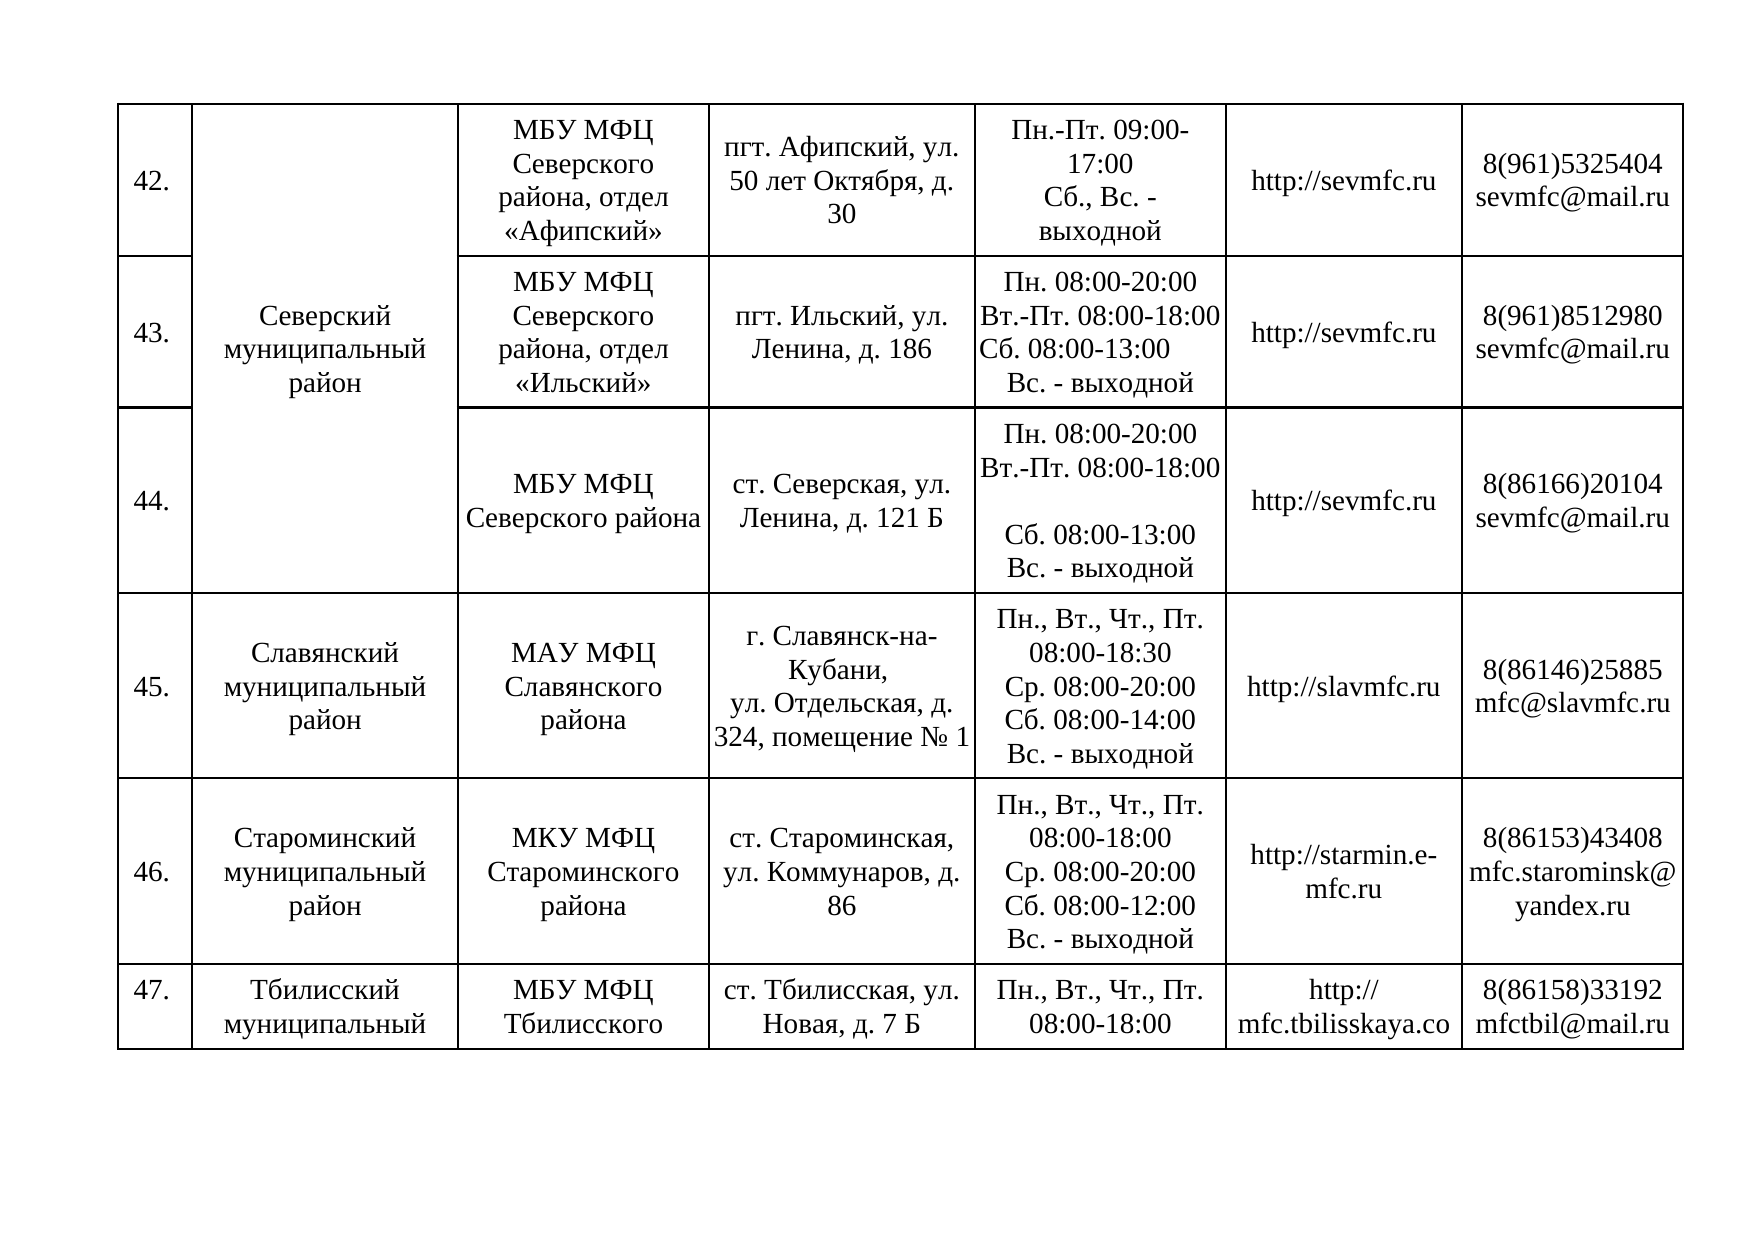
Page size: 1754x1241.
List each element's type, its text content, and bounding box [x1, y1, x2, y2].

table_cell 8(961)5325404 sevmfc@mail.ru [1463, 105, 1682, 254]
table_cell Славянский муниципальный район [193, 594, 457, 777]
table_cell http://slavmfc.ru [1227, 594, 1461, 777]
table_cell [119, 409, 191, 592]
table_cell [119, 965, 191, 1047]
table_cell 8(86166)20104 sevmfc@mail.ru [1463, 409, 1682, 592]
table_cell МАУ МФЦ Славянского района [459, 594, 708, 777]
table_cell ст. Староминская, ул. Коммунаров, д. 86 [710, 779, 974, 963]
table_cell Староминский муниципальный район [193, 779, 457, 963]
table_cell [459, 965, 708, 1047]
table_cell МКУ МФЦ Староминского района [459, 779, 708, 963]
table_cell http://starmin.e-mfc.ru [1227, 779, 1461, 963]
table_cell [1463, 965, 1682, 1047]
table_cell Пн.-Пт. 09:00-17:00 Сб., Вс. - выходной [976, 105, 1225, 254]
table_cell г. Славянск-на-Кубани, ул. Отдельская, д. 324, помещение № 1 [710, 594, 974, 777]
table_cell http://sevmfc.ru [1227, 105, 1461, 254]
table_cell Северский муниципальный район [193, 105, 457, 592]
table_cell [976, 965, 1225, 1047]
table_cell http://sevmfc.ru [1227, 409, 1461, 592]
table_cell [1227, 965, 1461, 1047]
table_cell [193, 965, 457, 1047]
table_cell http://sevmfc.ru [1227, 257, 1461, 406]
table_cell Пн. 08:00-20:00 Вт.-Пт. 08:00-18:00 Сб. 08:00-13:00 Вс. - выходной [976, 257, 1225, 406]
table_cell пгт. Ильский, ул. Ленина, д. 186 [710, 257, 974, 406]
table_cell [119, 257, 191, 406]
table_cell Пн. 08:00-20:00 Вт.-Пт. 08:00-18:00 Сб. 08:00-13:00 Вс. - выходной [976, 409, 1225, 592]
table_cell ст. Северская, ул. Ленина, д. 121 Б [710, 409, 974, 592]
table_cell 8(86153)43408 mfc.starominsk@yandex.ru [1463, 779, 1682, 963]
table_cell МБУ МФЦ Северского района, отдел «Ильский» [459, 257, 708, 406]
table_cell МБУ МФЦ Северского района [459, 409, 708, 592]
table_cell МБУ МФЦ Северского района, отдел «Афипский» [459, 105, 708, 254]
table_cell 8(961)8512980 sevmfc@mail.ru [1463, 257, 1682, 406]
table_cell пгт. Афипский, ул. 50 лет Октября, д. 30 [710, 105, 974, 254]
table_cell Пн., Вт., Чт., Пт. 08:00-18:00 Ср. 08:00-20:00 Сб. 08:00-12:00 Вс. - выходной [976, 779, 1225, 963]
table_cell 8(86146)25885 mfc@slavmfc.ru [1463, 594, 1682, 777]
table_cell [119, 779, 191, 963]
table_cell Пн., Вт., Чт., Пт. 08:00-18:30 Ср. 08:00-20:00 Сб. 08:00-14:00 Вс. - выходной [976, 594, 1225, 777]
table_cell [710, 965, 974, 1047]
table_cell [119, 105, 191, 254]
table_cell [119, 594, 191, 777]
